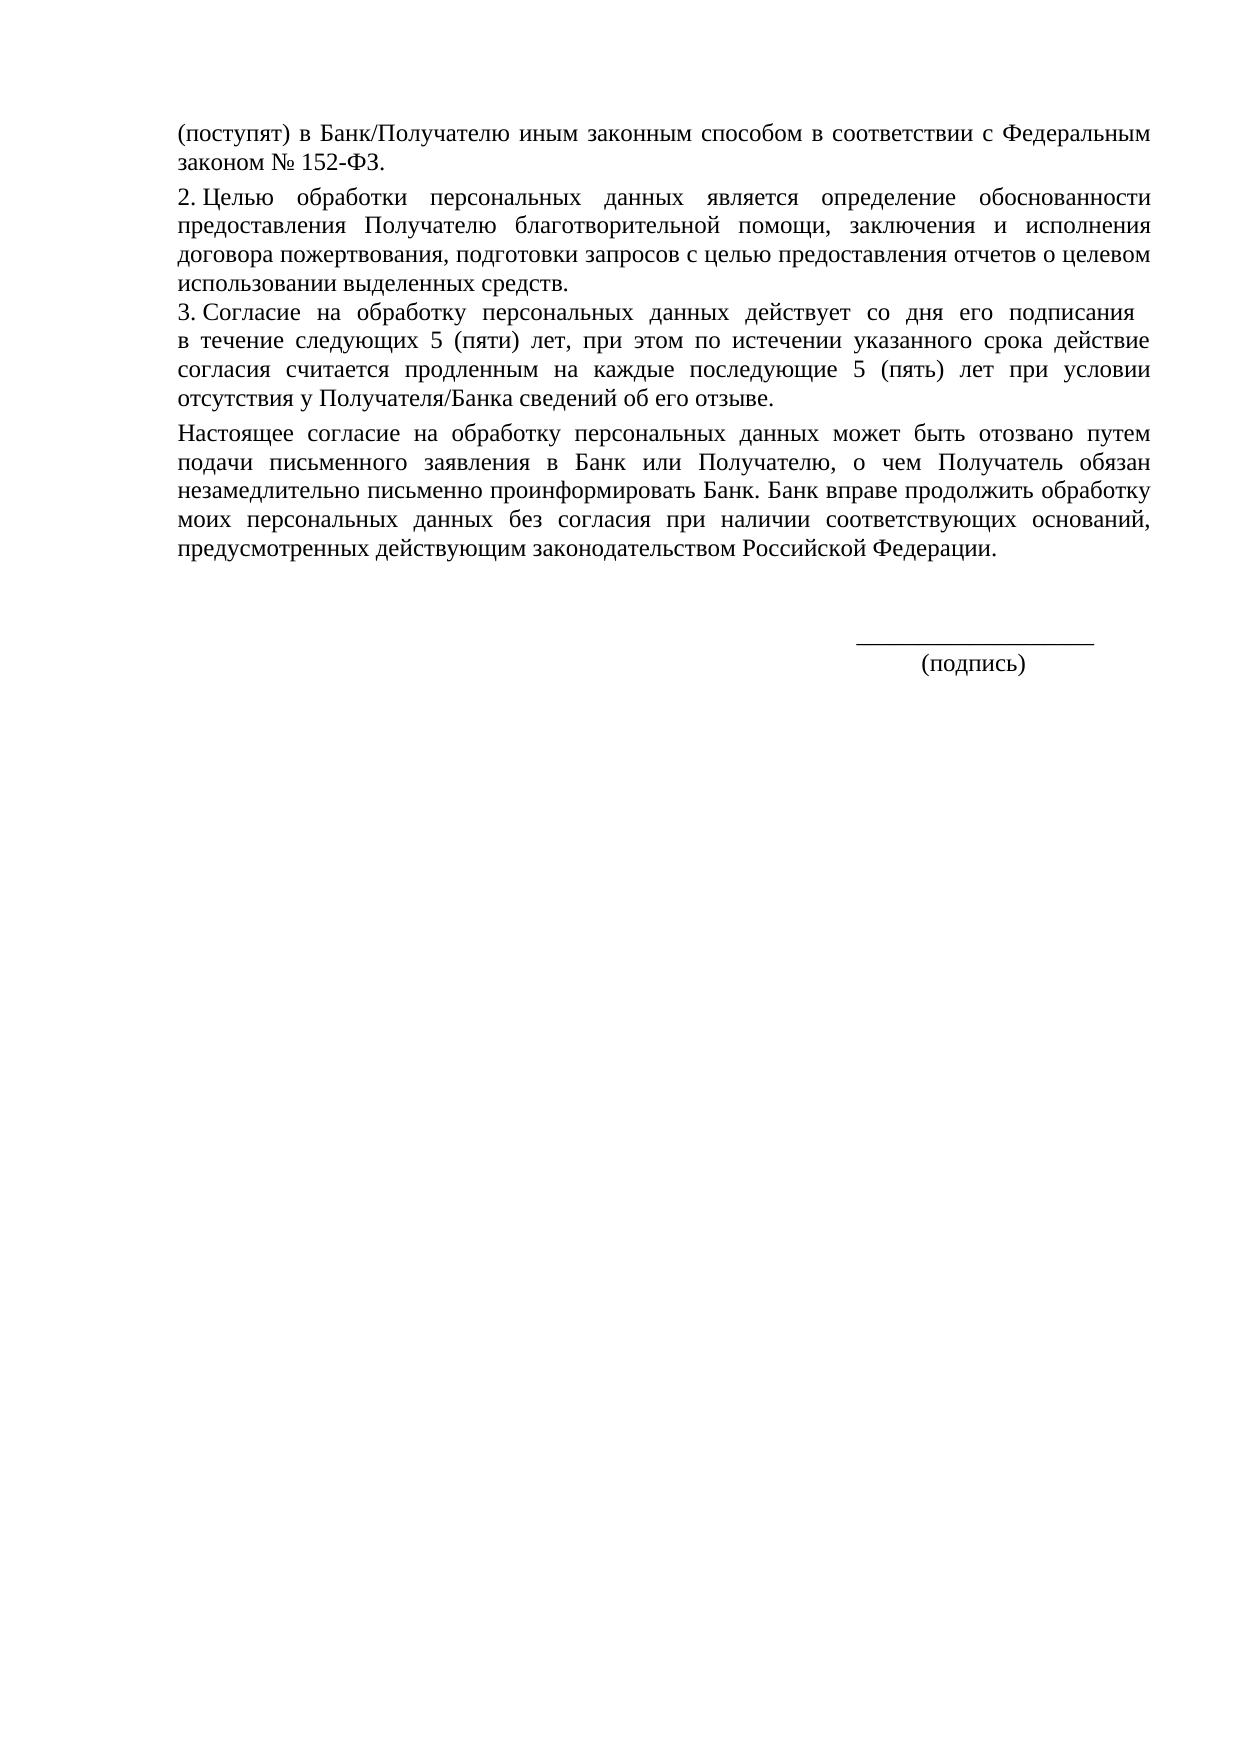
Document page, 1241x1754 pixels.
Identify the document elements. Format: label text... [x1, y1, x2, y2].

text ___________________ [783, 619, 1152, 648]
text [177, 118, 1152, 176]
text 2. Целью обработки персональных данных является определение обоснованности предоставления Получателю благотворительной помощи, заключения и исполнения договора пожертвования, подготовки запросов с целью предоставления отчетов о целевом использовании выделенных средств. [177, 182, 1152, 297]
text Настоящее согласие на обработку персональных данных может быть отозвано путем подачи письменного заявления в Банк или Получателю, о чем Получатель обязан незамедлительно письменно проинформировать Банк. Банк вправе продолжить обработку моих персональных данных без согласия при наличии соответствующих оснований, предусмотренных действующим законодательством Российской Федерации. [177, 418, 1152, 562]
text (подпись) [871, 648, 1152, 677]
text 3. Согласие на обработку персональных данных действует со дня его подписания в течение следующих 5 (пяти) лет, при этом по истечении указанного срока действие согласия считается продленным на каждые последующие 5 (пять) лет при условии отсутствия у Получателя/Банка сведений об его отзыве. [177, 297, 1152, 412]
